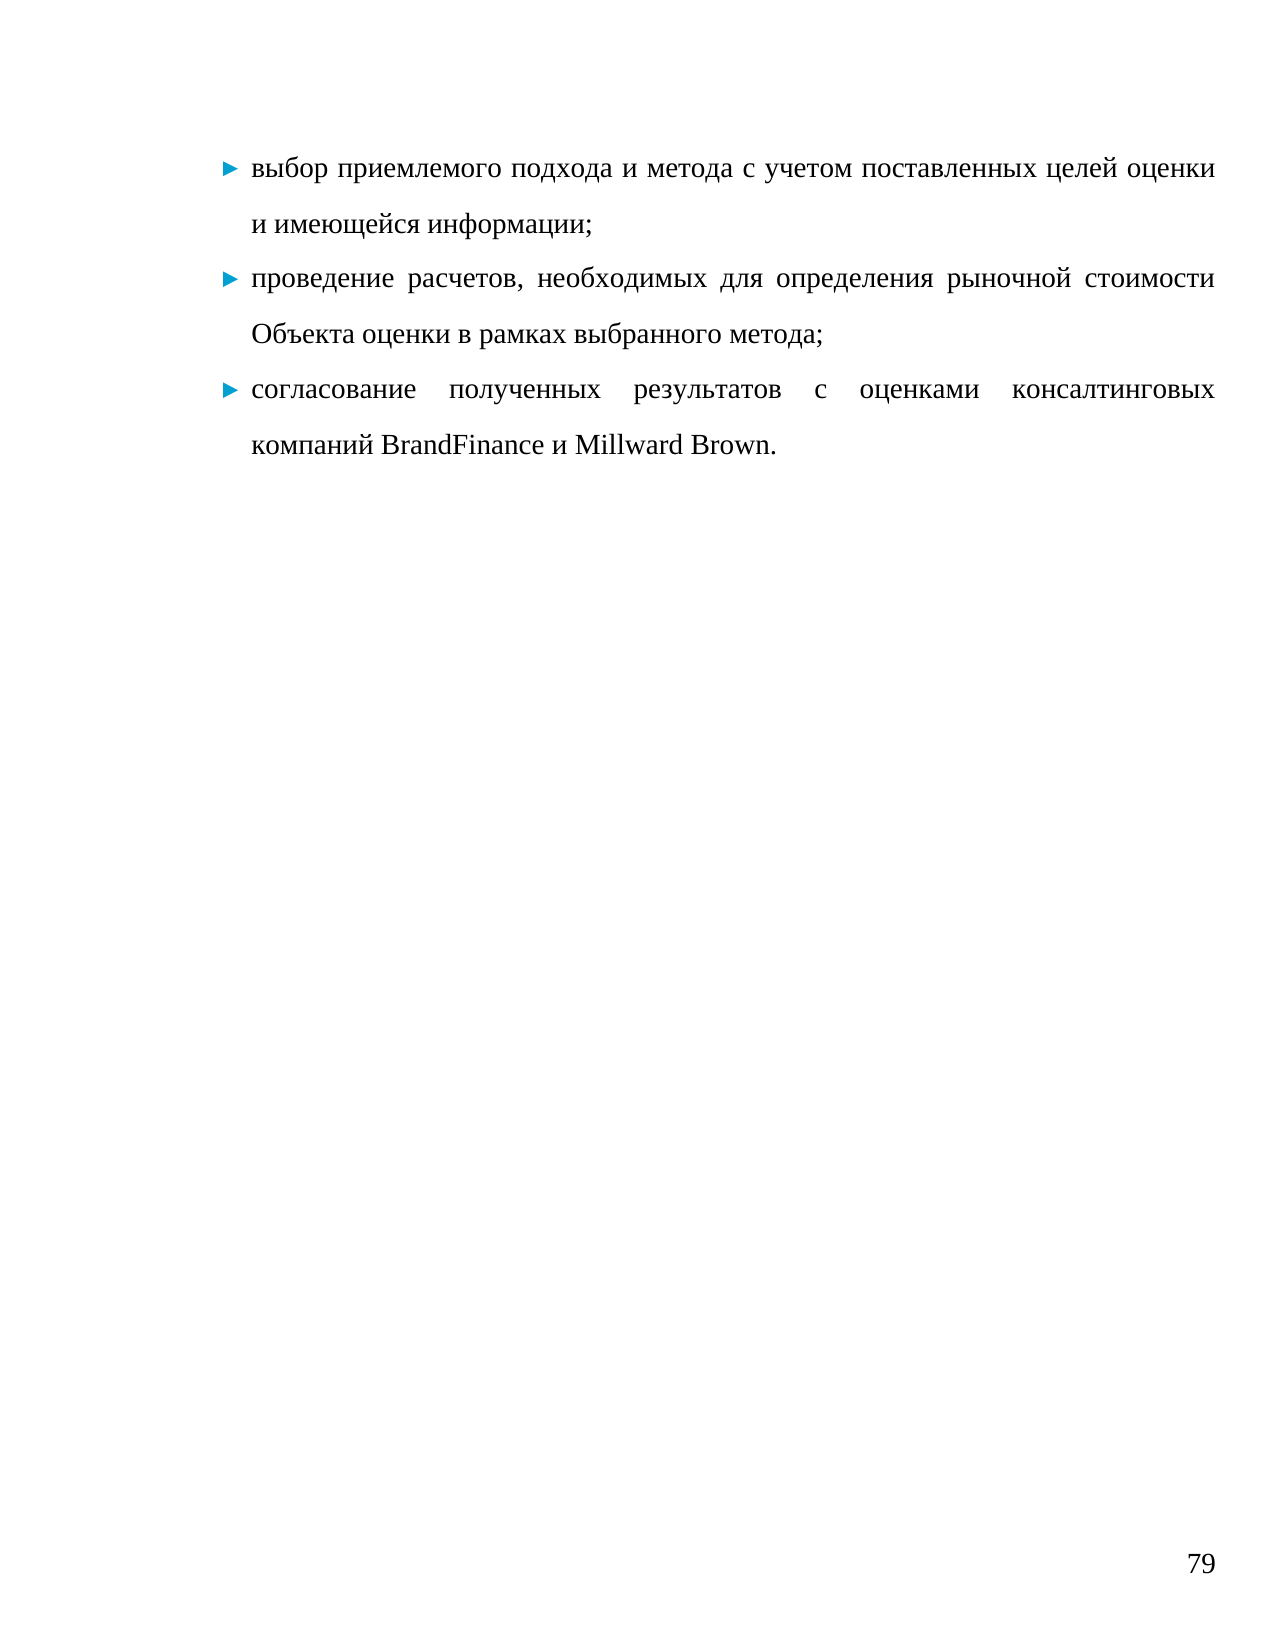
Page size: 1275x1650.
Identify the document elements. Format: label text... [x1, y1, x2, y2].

picture [222, 381, 239, 399]
list проведение расчетов, необходимых для определения рыночной стоимости Объекта оценки в рамках выбранного метода; [222, 258, 1216, 352]
picture [222, 160, 239, 177]
picture [222, 270, 239, 288]
list согласование полученных результатов с оценками консалтинговых компаний BrandFinance и Millward Brown. [222, 369, 1216, 462]
list выбор приемлемого подхода и метода с учетом поставленных целей оценки и имеющейся информации; [222, 148, 1216, 241]
